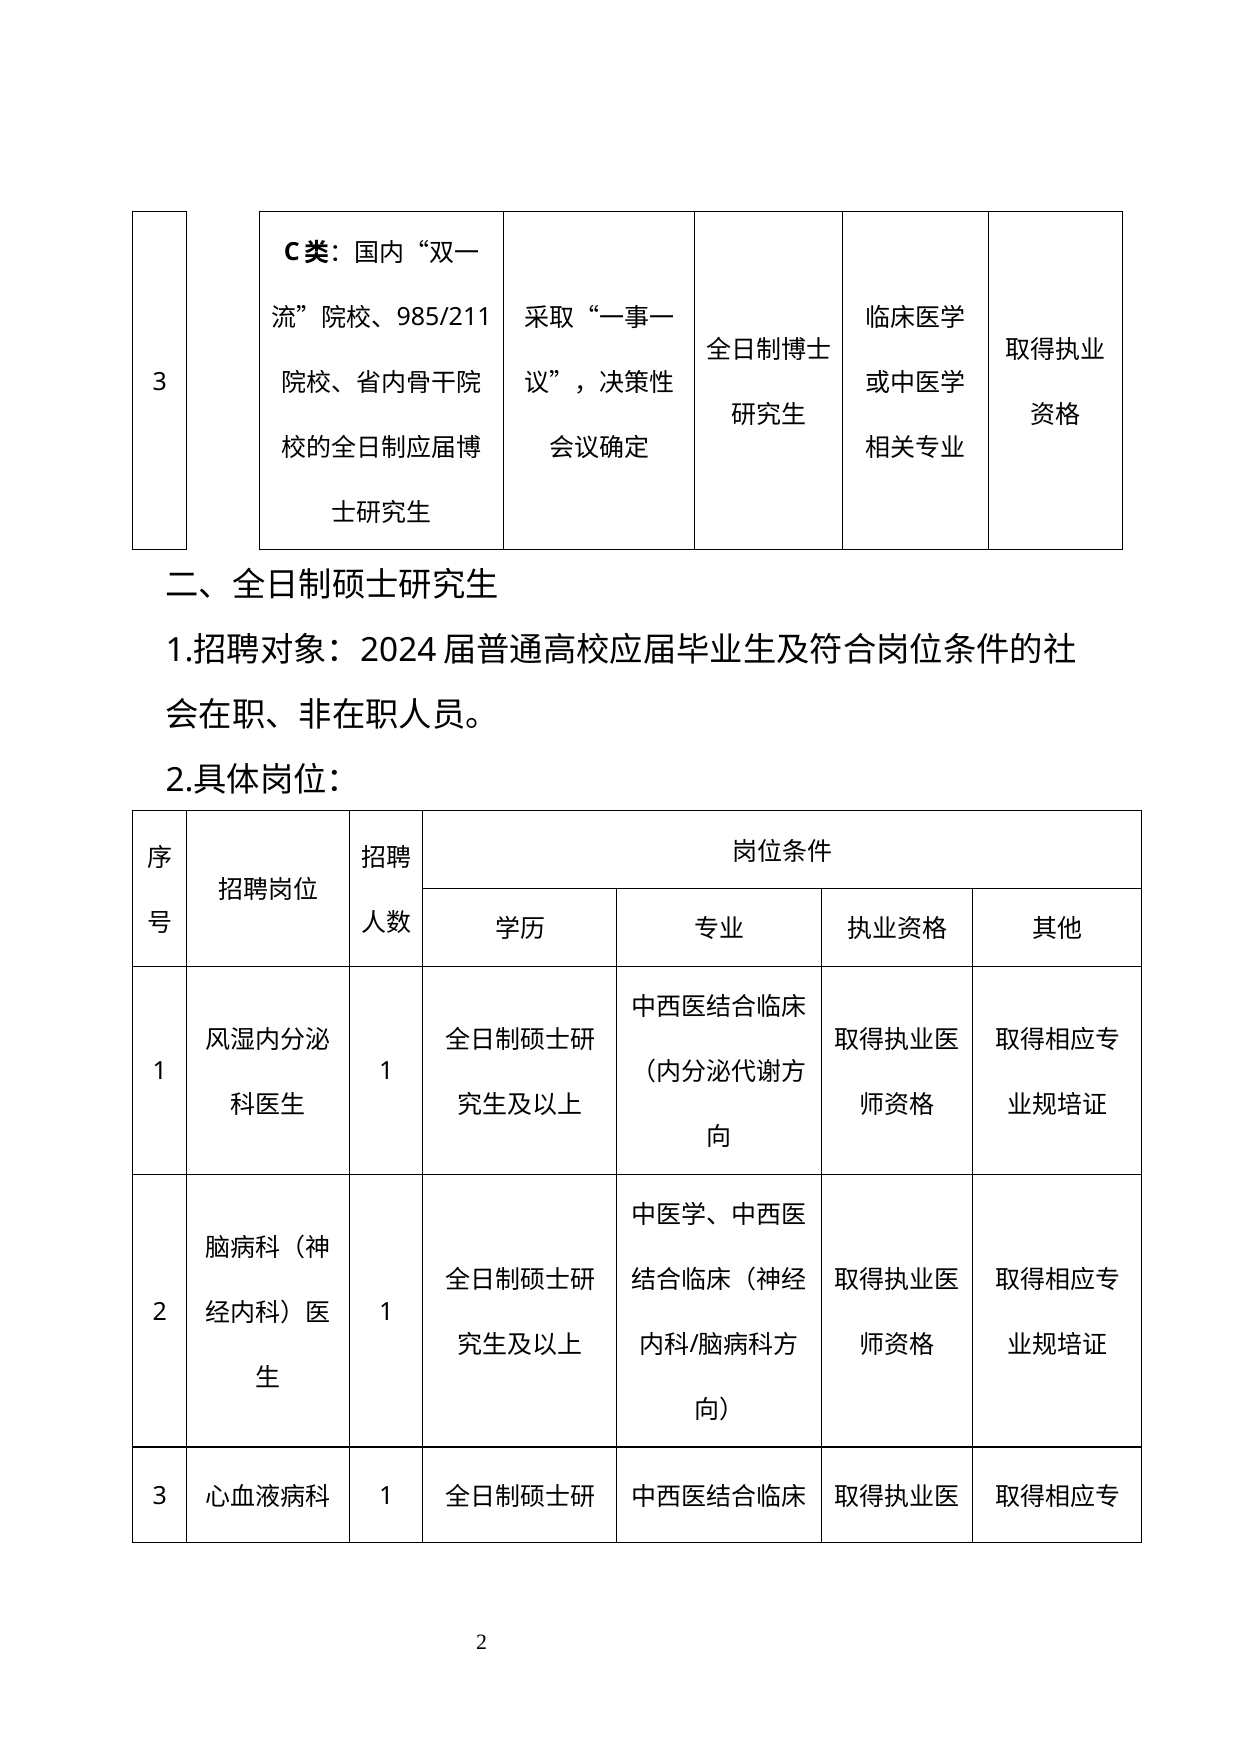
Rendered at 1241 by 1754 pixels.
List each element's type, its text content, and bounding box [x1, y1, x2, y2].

table_cell 专业 [617, 889, 821, 966]
table_cell 心血液病科（心血管内科）医生 [187, 1448, 349, 1542]
table_cell 取得执业资格 [989, 212, 1122, 549]
table_cell 1 [133, 967, 186, 1173]
table_cell 临床医学或中医学相关专业 [843, 212, 988, 549]
table_cell 2 [133, 1175, 186, 1446]
text 2.具体岗位： [165, 745, 1087, 810]
list 二、全日制硕士研究生 [165, 550, 1087, 615]
table_cell 执业资格 [822, 889, 972, 966]
table_cell 3 [133, 1448, 186, 1542]
table_cell 3 [133, 212, 186, 549]
table_cell 取得执业医师资格 [822, 1175, 972, 1446]
table_cell 取得相应专业规培证 [973, 967, 1141, 1173]
table_cell 学历 [423, 889, 616, 966]
table_cell 1 [350, 1448, 422, 1542]
table_cell 脑病科（神经内科）医生 [187, 1175, 349, 1446]
table_cell 其他 [973, 889, 1141, 966]
table_cell C类：国内“双一流”院校、985/211院校、省内骨干院校的全日制应届博士研究生 [260, 212, 503, 549]
text 1.招聘对象：2024届普通高校应届毕业生及符合岗位条件的社会在职、非在职人员。 [165, 615, 1087, 745]
table_cell 中西医结合临床（血液肿瘤方向） [617, 1448, 821, 1542]
table_cell 风湿内分泌科医生 [187, 967, 349, 1173]
table_cell 取得相应专业规培证 [973, 1448, 1141, 1542]
table_header 招聘岗位 [187, 811, 349, 966]
table_cell 中医学、中西医结合临床（神经内科/脑病科方向） [617, 1175, 821, 1446]
table_cell 中西医结合临床（内分泌代谢方向 [617, 967, 821, 1173]
table_header 招聘 人数 [350, 811, 422, 966]
table_cell 1 [350, 967, 422, 1173]
table_cell 1 [350, 1175, 422, 1446]
table_header 岗位条件 [423, 811, 1141, 888]
table_cell 采取“一事一议”，决策性会议确定 [504, 212, 694, 549]
table_cell 全日制硕士研究生及以上 [423, 967, 616, 1173]
table_cell 取得相应专业规培证 [973, 1175, 1141, 1446]
table_cell 取得执业医师资格 [822, 1448, 972, 1542]
table_cell 全日制硕士研究生及以上 [423, 1448, 616, 1542]
table_header 序号 [133, 811, 186, 966]
table_cell 取得执业医师资格 [822, 967, 972, 1173]
table_cell 全日制硕士研究生及以上 [423, 1175, 616, 1446]
table_cell 全日制博士研究生 [695, 212, 842, 549]
